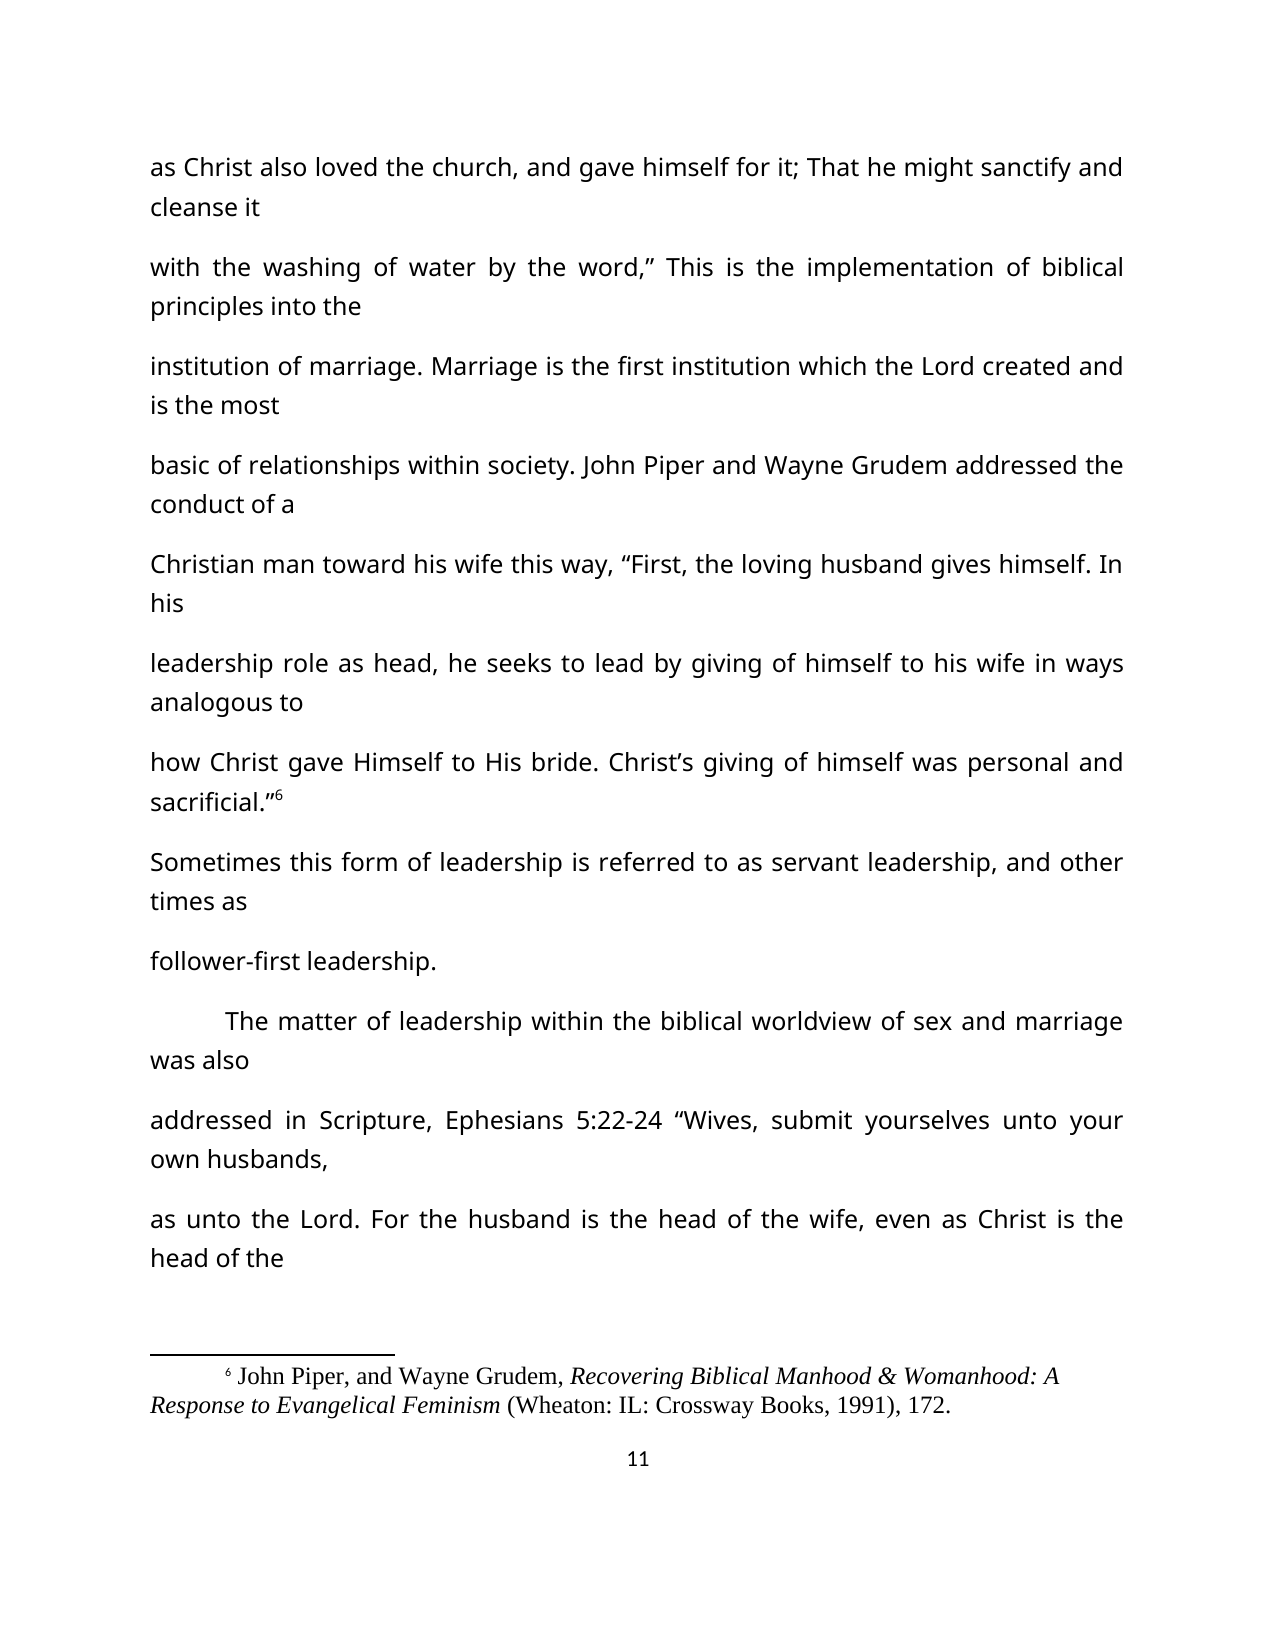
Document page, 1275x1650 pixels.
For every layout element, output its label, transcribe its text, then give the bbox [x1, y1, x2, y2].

text The matter of leadership within the biblical worldview of sex and marriage was also [150, 1003, 1125, 1077]
text with the washing of water by the word,” This is the implementation of biblical principles into the [150, 249, 1125, 322]
text institution of marriage. Marriage is the first institution which the Lord created and is the most [150, 348, 1125, 422]
text addressed in Scripture, Ephesians 5:22-24 “Wives, submit yourselves unto your own husbands, [150, 1102, 1125, 1176]
text basic of relationships within society. John Piper and Wayne Grudem addressed the conduct of a [150, 447, 1125, 521]
text leadership role as head, he seeks to lead by giving of himself to his wife in ways analogous to [150, 646, 1125, 719]
text Christian man toward his wife this way, “First, the loving husband gives himself. In his [150, 547, 1125, 620]
text follower-first leadership. [150, 943, 1125, 977]
text as unto the Lord. For the husband is the head of the wife, even as Christ is the head of the [150, 1202, 1125, 1275]
text Sometimes this form of leadership is referred to as servant leadership, and other times as [150, 844, 1125, 917]
text how Christ gave Himself to His bride. Christ’s giving of himself was personal and sacrificial.” [150, 745, 1125, 818]
text as Christ also loved the church, and gave himself for it; That he might sanctify and cleanse it [150, 150, 1125, 223]
